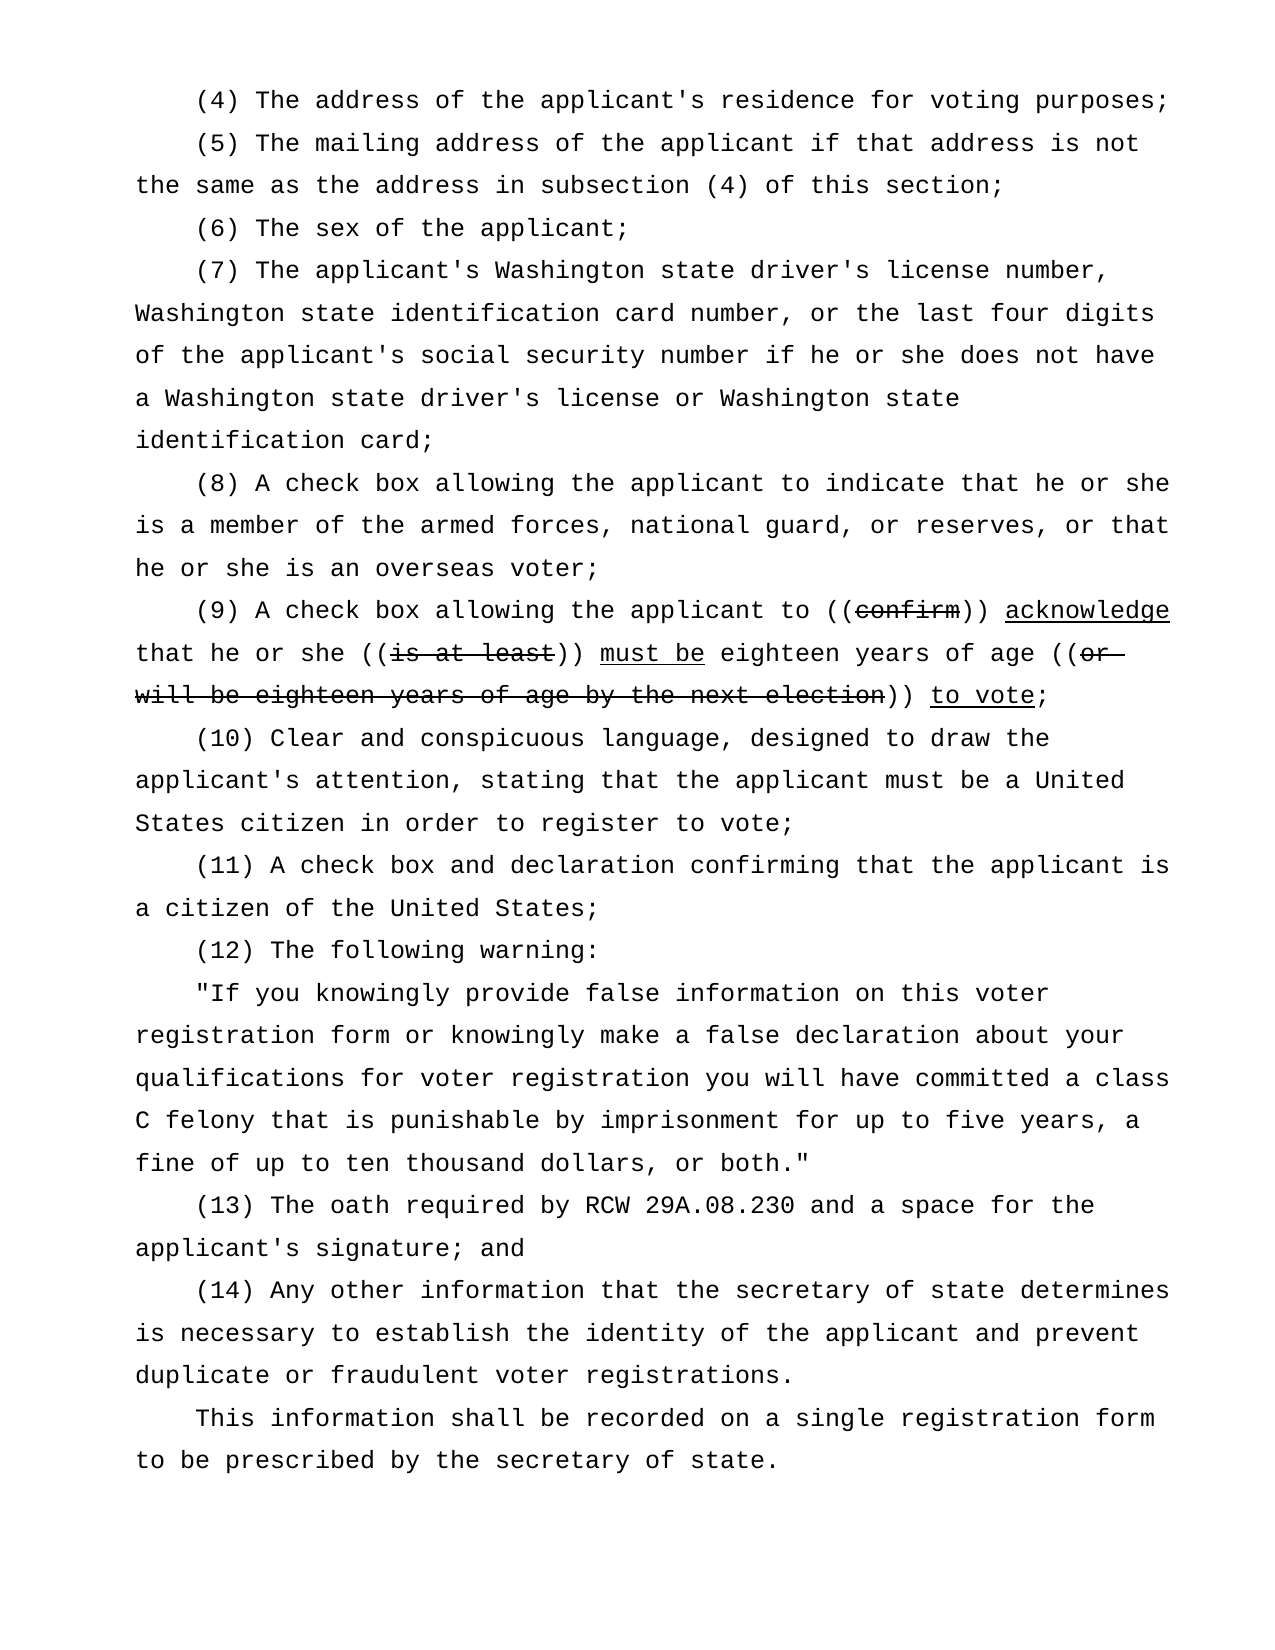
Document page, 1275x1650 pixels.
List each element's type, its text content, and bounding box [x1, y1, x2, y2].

text (14) Any other information that the secretary of state determines is necessary to establish the identity of the applicant and prevent duplicate or fraudulent voter registrations. [135, 1265, 1170, 1392]
text (6) The sex of the applicant; [135, 202, 1170, 245]
text (9) A check box allowing the applicant to ((confirm)) acknowledge that he or she ((is at least)) must be eighteen years of age ((or will be eighteen years of age by the next election)) to vote; [135, 585, 1170, 712]
text (11) A check box and declaration confirming that the applicant is a citizen of the United States; [135, 840, 1170, 925]
text (8) A check box allowing the applicant to indicate that he or she is a member of the armed forces, national guard, or reserves, or that he or she is an overseas voter; [135, 457, 1170, 585]
text (10) Clear and conspicuous language, designed to draw the applicant's attention, stating that the applicant must be a United States citizen in order to register to vote; [135, 712, 1170, 840]
text This information shall be recorded on a single registration form to be prescribed by the secretary of state. [135, 1392, 1170, 1477]
text (13) The oath required by RCW 29A.08.230 and a space for the applicant's signature; and [135, 1180, 1170, 1265]
text (4) The address of the applicant's residence for voting purposes; [135, 75, 1170, 117]
text "If you knowingly provide false information on this voter registration form or knowingly make a false declaration about your qualifications for voter registration you will have committed a class C felony that is punishable by imprisonment for up to five years, a fine of up to ten thousand dollars, or both." [135, 967, 1170, 1180]
text (7) The applicant's Washington state driver's license number, Washington state identification card number, or the last four digits of the applicant's social security number if he or she does not have a Washington state driver's license or Washington state identification card; [135, 245, 1170, 457]
text (5) The mailing address of the applicant if that address is not the same as the address in subsection (4) of this section; [135, 117, 1170, 202]
text (12) The following warning: [135, 925, 1170, 967]
